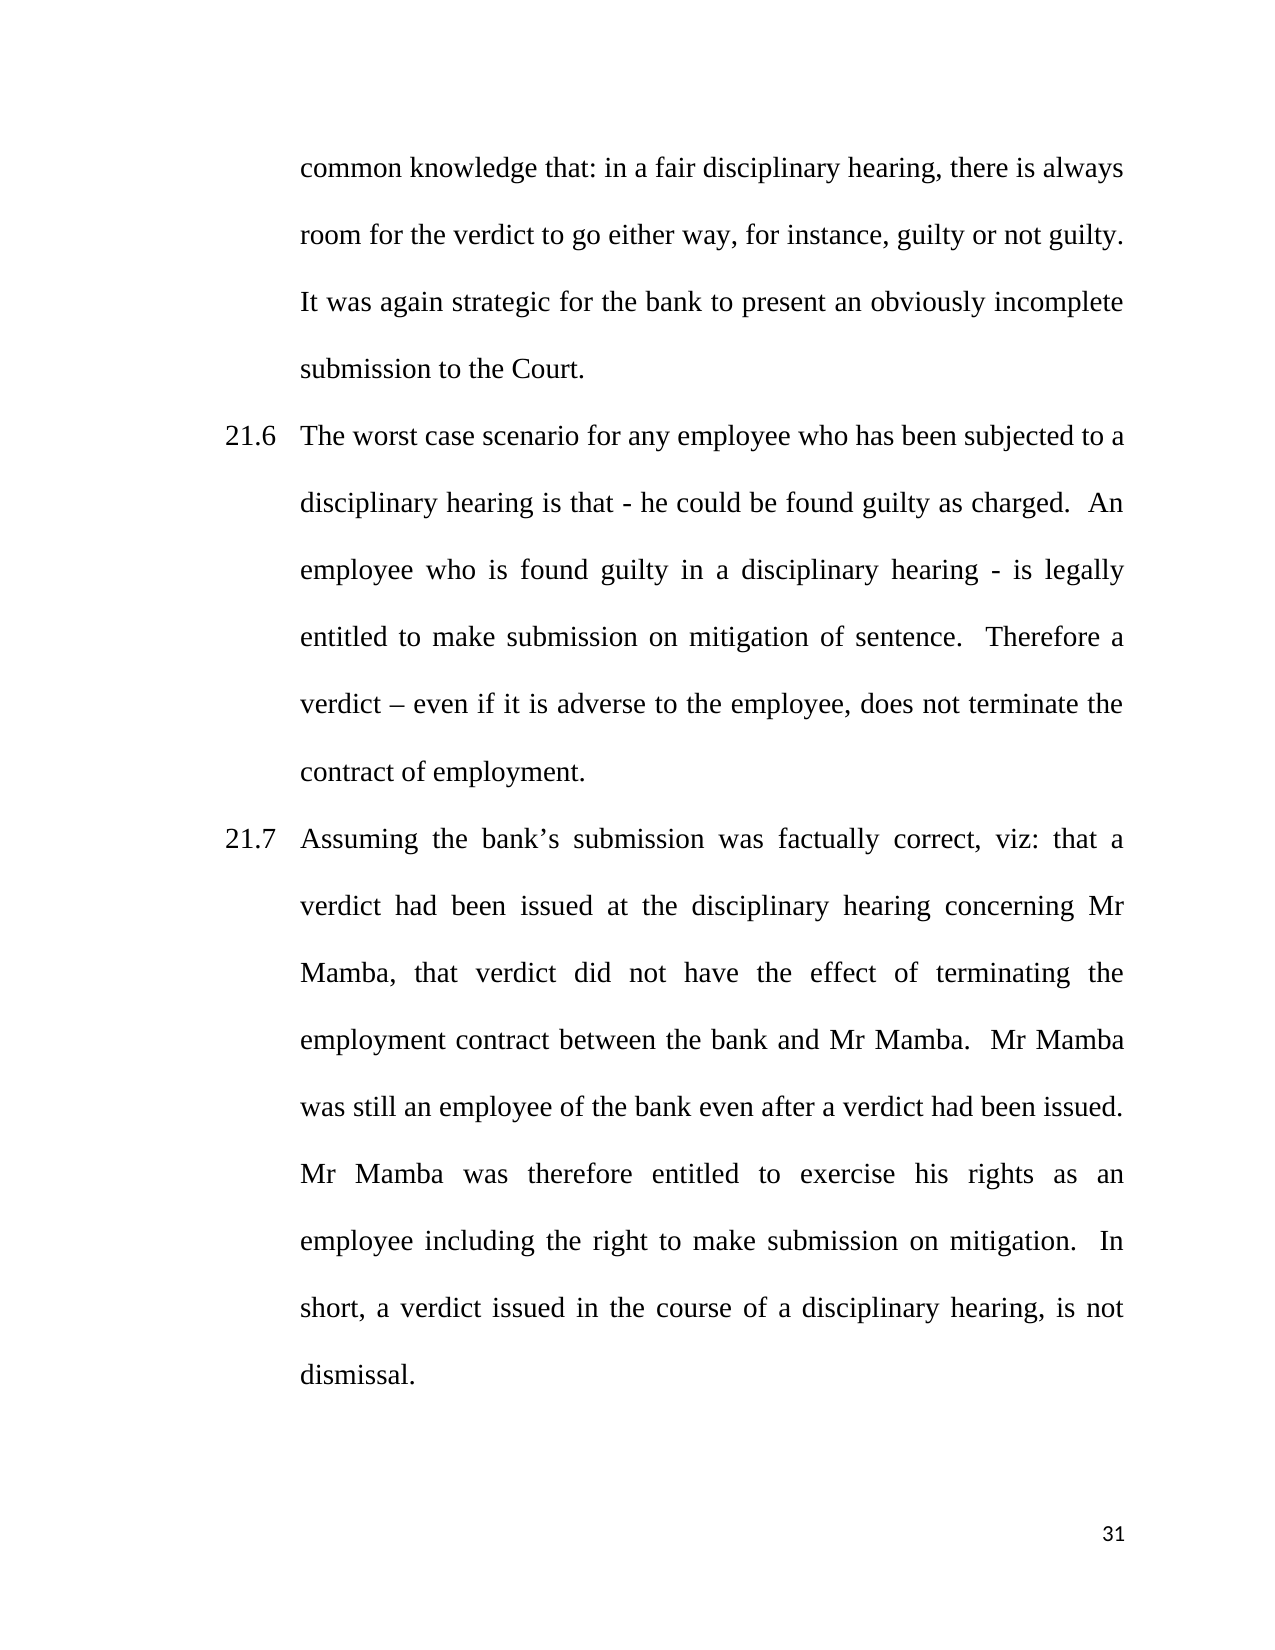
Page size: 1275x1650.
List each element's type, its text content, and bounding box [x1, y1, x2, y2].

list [225, 150, 1125, 385]
list 21.6 The worst case scenario for any employee who has been subjected to a disciplinary hearing is that - he could be found guilty as charged. An employee who is found guilty in a disciplinary hearing - is legally entitled to make submission on mitigation of sentence. Therefore a verdict – even if it is adverse to the employee, does not terminate the contract of employment. [225, 418, 1125, 787]
list 21.7 Assuming the bank’s submission was factually correct, viz: that a verdict had been issued at the disciplinary hearing concerning Mr Mamba, that verdict did not have the effect of terminating the employment contract between the bank and Mr Mamba. Mr Mamba was still an employee of the bank even after a verdict had been issued. Mr Mamba was therefore entitled to exercise his rights as an employee including the right to make submission on mitigation. In short, a verdict issued in the course of a disciplinary hearing, is not dismissal. [225, 821, 1125, 1391]
